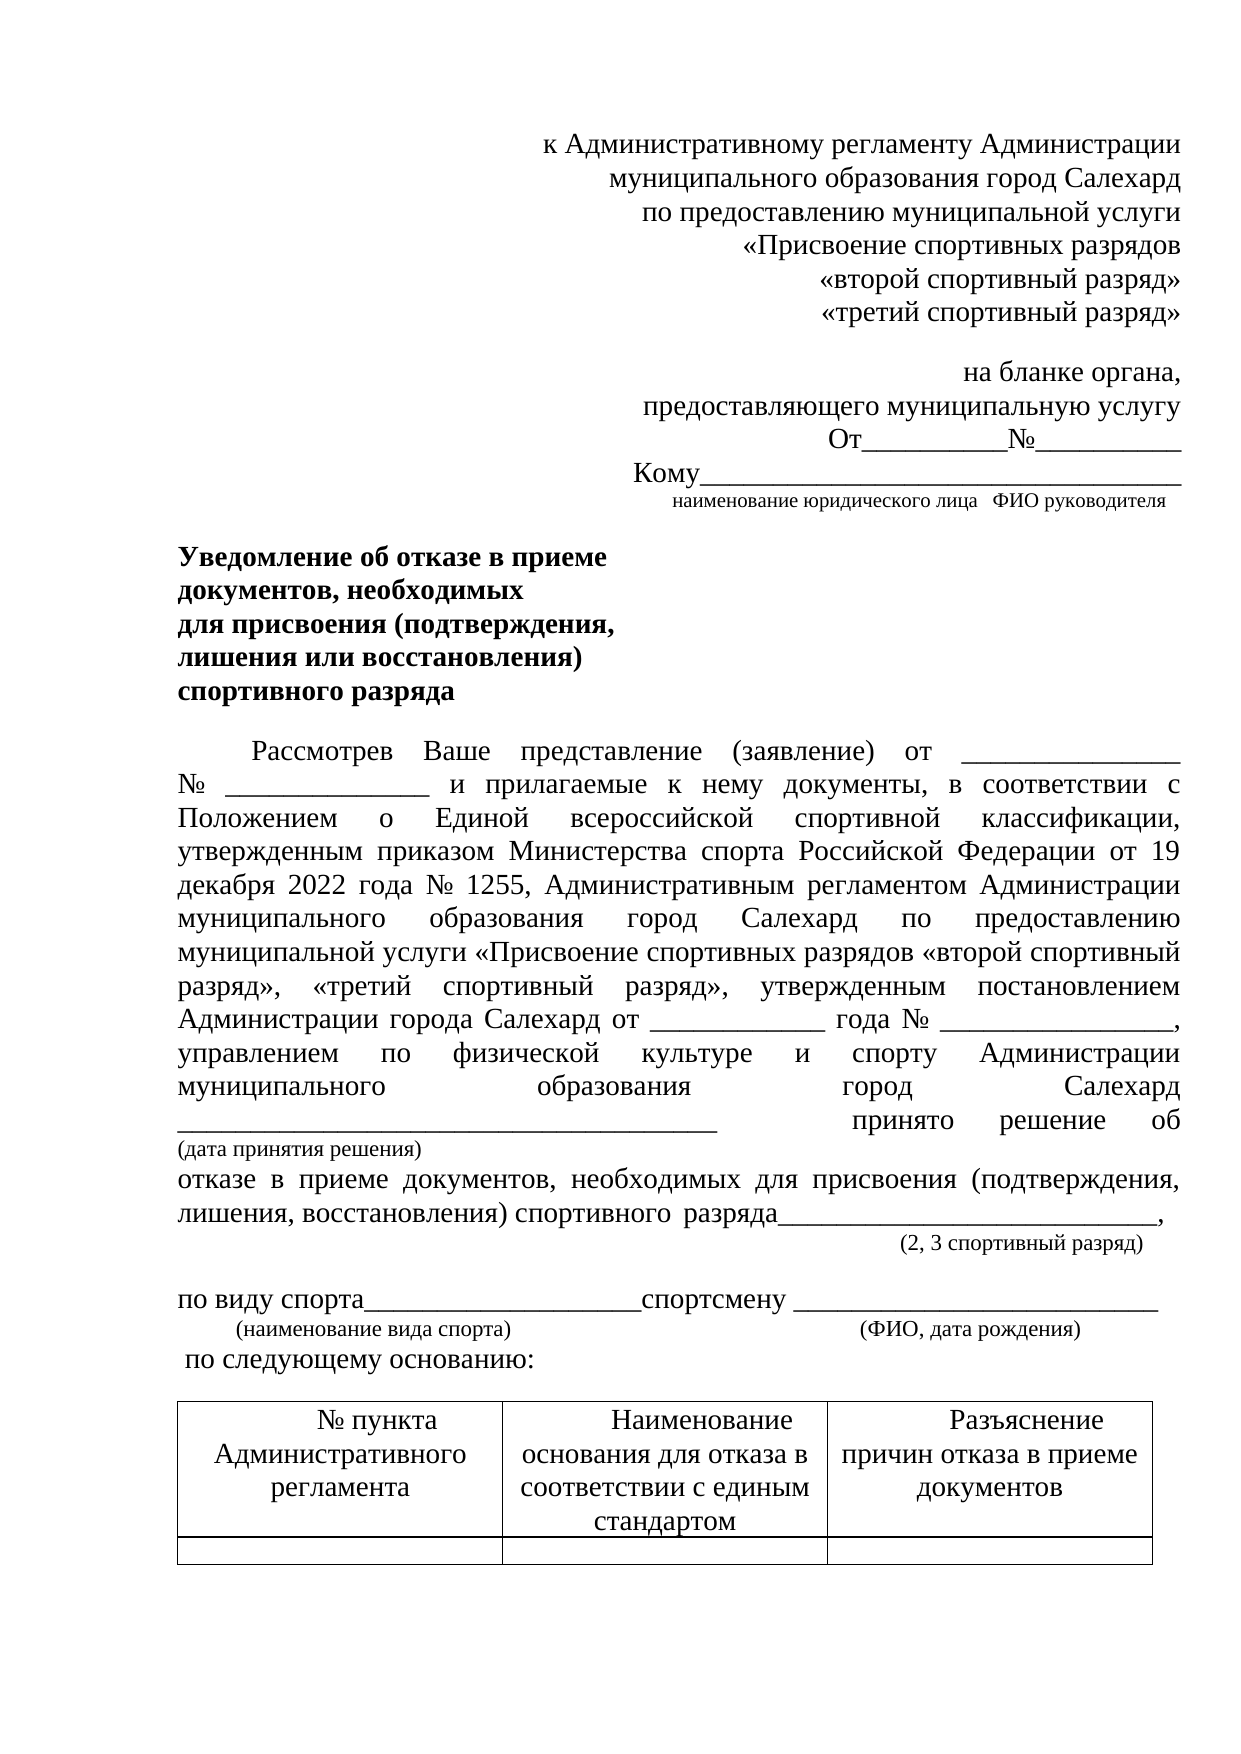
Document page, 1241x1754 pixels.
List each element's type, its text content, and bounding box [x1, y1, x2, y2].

text лишения или восстановления) [177, 639, 1181, 673]
text «второй спортивный разряд» [177, 261, 1181, 294]
text спортивного разряда [177, 673, 1181, 706]
table_cell [828, 1538, 1152, 1564]
table_header Разъяснение причин отказа в приеме документов [828, 1402, 1152, 1536]
text предоставляющего муниципальную услугу [177, 388, 1181, 421]
text для присвоения (подтверждения, [177, 606, 1181, 639]
text муниципального образования город Салехард [177, 160, 1181, 194]
table_header Наименование основания для отказа в соответствии с единым стандартом [503, 1402, 827, 1536]
text по виду спорта___________________спортсмену _________________________ [177, 1281, 1181, 1315]
text отказе в приеме документов, необходимых для присвоения (подтверждения, лишения, восстановления) спортивного разряда__________________________, [177, 1162, 1181, 1229]
text «третий спортивный разряд» [177, 294, 1181, 328]
text на бланке органа, [177, 354, 1181, 388]
text по предоставлению муниципальной услуги [177, 194, 1181, 227]
table_header № пункта Административного регламента [178, 1402, 502, 1536]
text (2, 3 спортивный разряд) [177, 1229, 1181, 1255]
text От__________№__________ Кому_________________________________ [177, 421, 1181, 488]
table_cell [503, 1538, 827, 1564]
text к Административному регламенту Администрации [177, 127, 1181, 160]
table_cell [178, 1538, 502, 1564]
text наименование юридического лица ФИО руководителя [177, 488, 1181, 512]
text (наименование вида спорта) (ФИО, дата рождения) [177, 1315, 1181, 1341]
text Рассмотрев Ваше представление (заявление) от _______________ № ______________ и прилагаемые к нему документы, в соответствии с Положением о Единой всероссийской спортивной классификации, утвержденным приказом Министерства спорта Российской Федерации от 19 декабря 2022 года № 1255, Административным регламентом Администрации муниципального образования город Салехард по предоставлению муниципальной услуги «Присвоение спортивных разрядов «второй спортивный разряд», «третий спортивный разряд», утвержденным постановлением Администрации города Салехард от ____________ года № ________________, управлением по физической культуре и спорту Администрации муниципального образования город Салехард _____________________________________ принято решение об (дата принятия решения) [177, 733, 1181, 1162]
text Уведомление об отказе в приеме [177, 539, 1181, 572]
text по следующему основанию: [177, 1341, 1181, 1375]
text «Присвоение спортивных разрядов [177, 227, 1181, 261]
text документов, необходимых [177, 572, 1181, 606]
